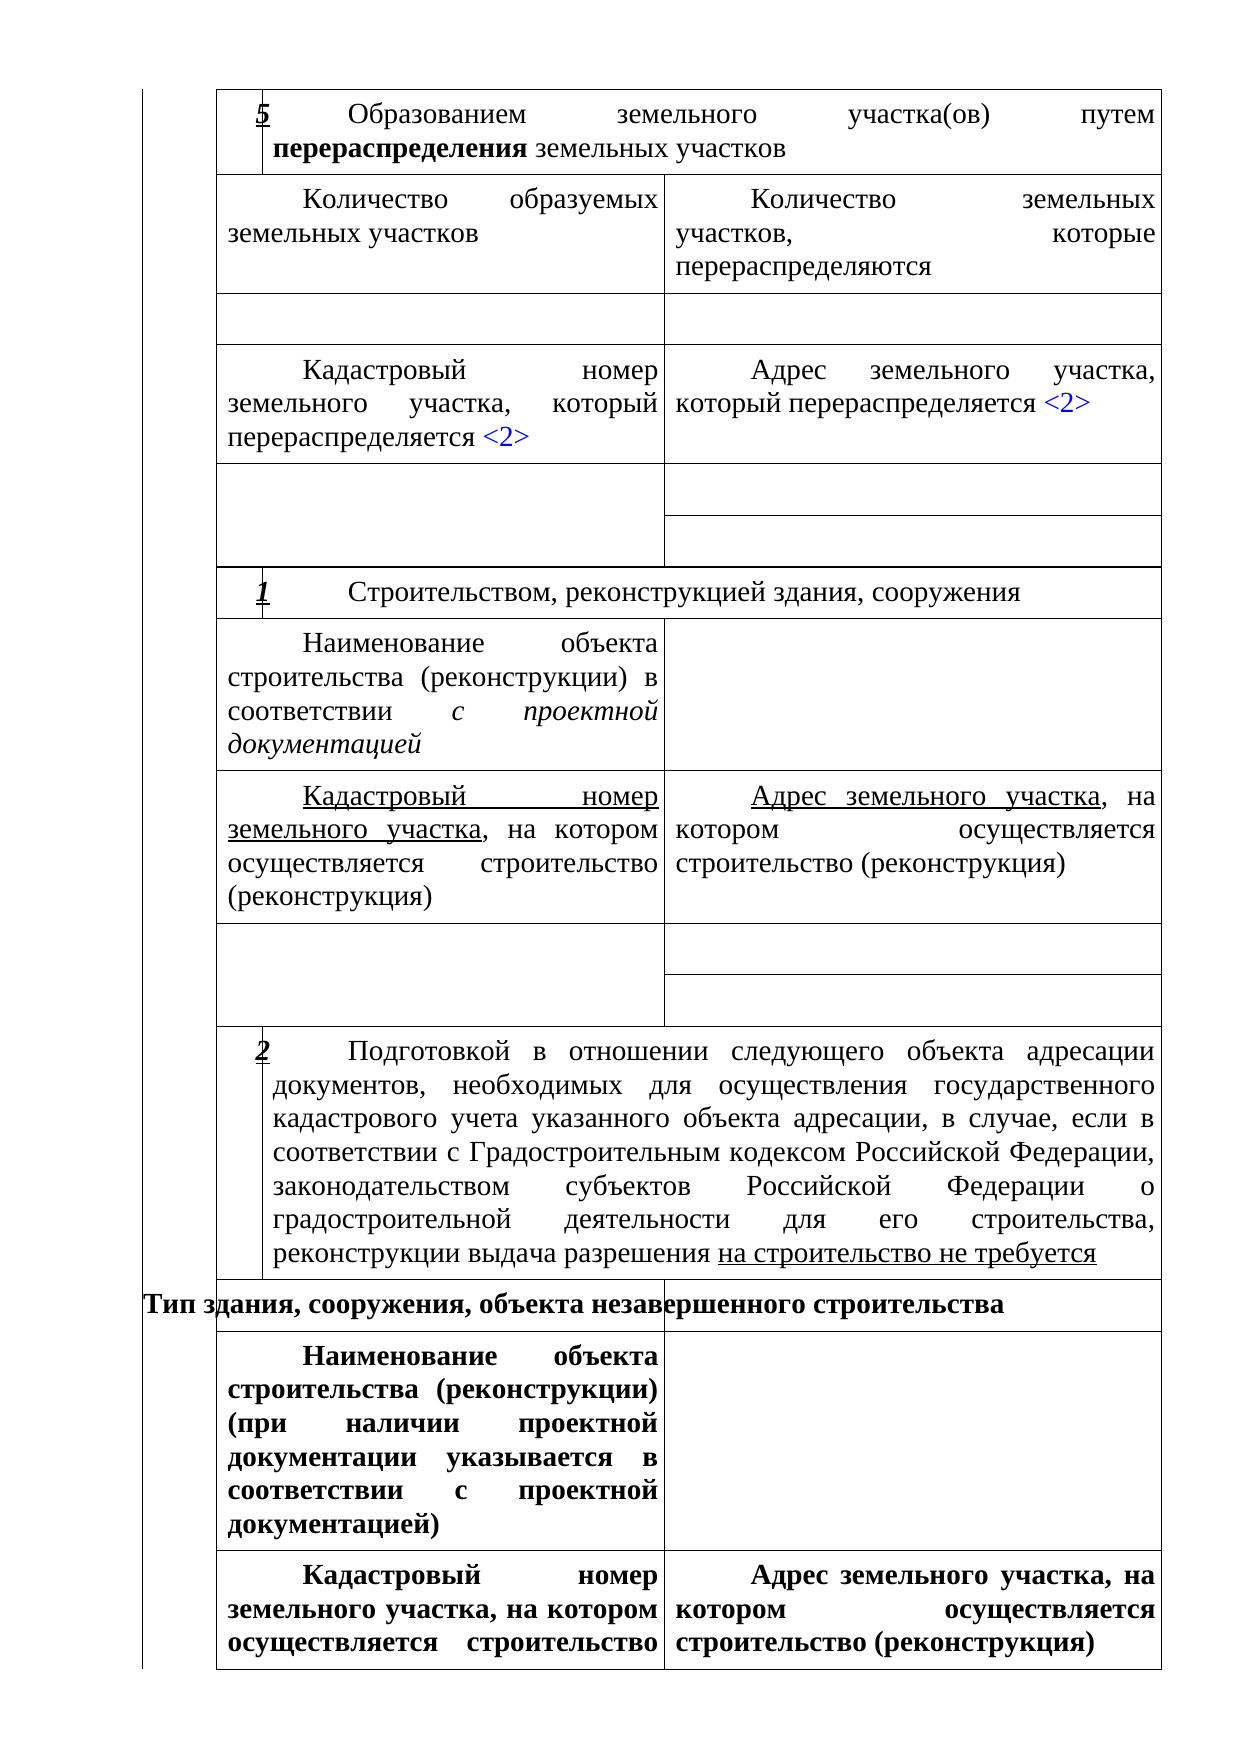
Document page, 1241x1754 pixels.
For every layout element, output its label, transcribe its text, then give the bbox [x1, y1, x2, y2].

table_cell [217, 924, 664, 1026]
table_cell Количество земельных участков, которые перераспределяются [665, 175, 1161, 293]
table_cell 5 [217, 90, 262, 174]
table_cell [665, 619, 1161, 770]
table_cell [665, 975, 1161, 1026]
table_cell Наименование объекта строительства (реконструкции) (при наличии проектной документации указывается в соответствии с проектной документацией) [217, 1332, 664, 1550]
table_cell Тип здания, сооружения, объекта незавершенного строительства [217, 1280, 664, 1331]
table_cell Подготовкой в отношении следующего объекта адресации документов, необходимых для осуществления государственного кадастрового учета указанного объекта адресации, в случае, если в соответствии с Градостроительным кодексом Российской Федерации, законодательством субъектов Российской Федерации о градостроительной деятельности для его строительства, реконструкции выдача разрешения на строительство не требуется [263, 1027, 1161, 1279]
table_cell [665, 924, 1161, 974]
table_cell Образованием земельного участка(ов) путем перераспределения земельных участков [263, 90, 1161, 174]
table_cell Кадастровый номер земельного участка, на котором осуществляется строительство (реконструкция) [217, 771, 664, 923]
table_cell [665, 516, 1161, 566]
table_cell Адрес земельного участка, на котором осуществляется строительство (реконструкция) [665, 771, 1161, 923]
table_cell 1 [217, 568, 262, 618]
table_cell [217, 1551, 664, 1669]
table_cell Кадастровый номер земельного участка, который перераспределяется <2> [217, 345, 664, 463]
table_cell [217, 464, 664, 566]
table_cell [217, 294, 664, 344]
table_cell [665, 464, 1161, 515]
table_cell Количество образуемых земельных участков [217, 175, 664, 293]
table_cell [665, 1280, 1161, 1331]
table_cell 2 [217, 1027, 262, 1279]
table_cell [665, 1332, 1161, 1550]
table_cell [665, 1551, 1161, 1669]
table_cell Адрес земельного участка, который перераспределяется <2> [665, 345, 1161, 463]
table_cell Строительством, реконструкцией здания, сооружения [263, 568, 1161, 618]
table_cell [665, 294, 1161, 344]
table_cell Наименование объекта строительства (реконструкции) в соответствии с проектной документацией [217, 619, 664, 770]
